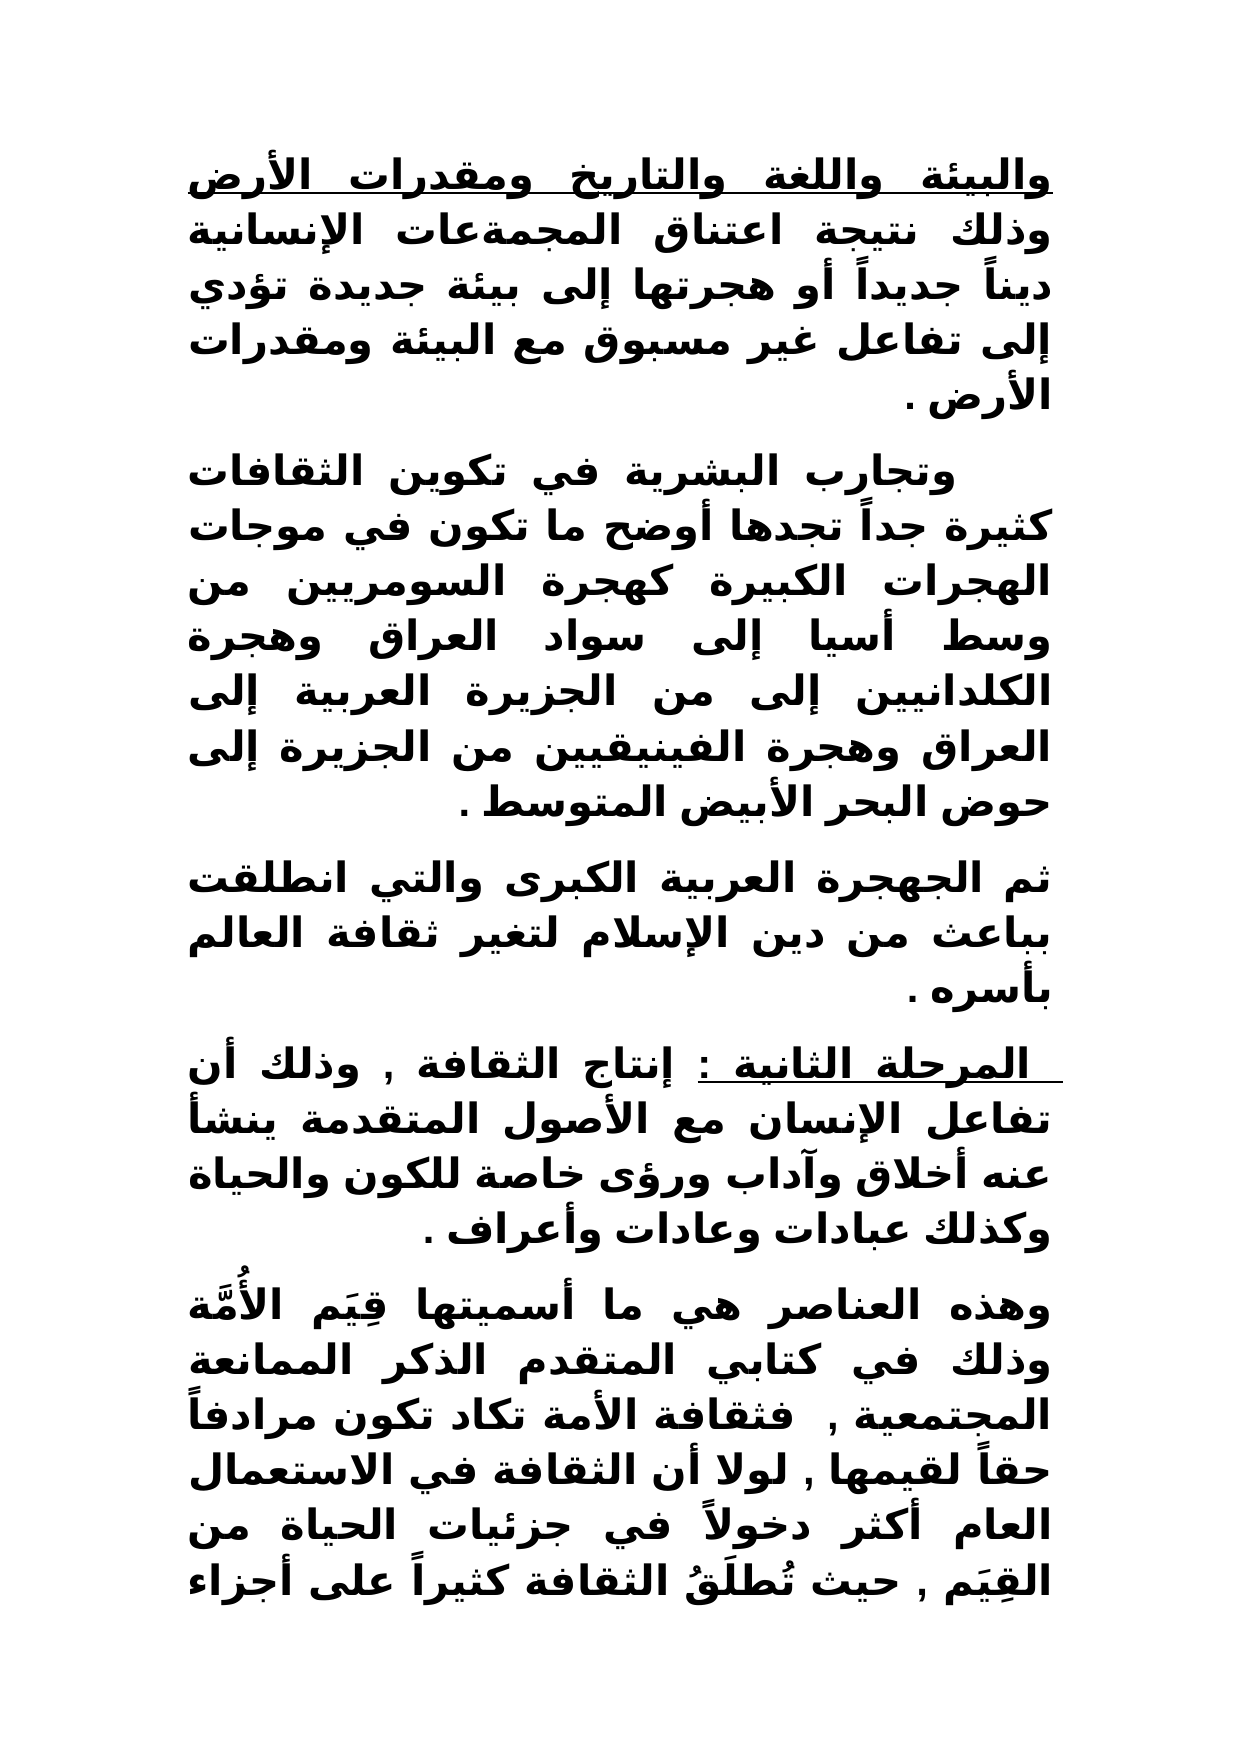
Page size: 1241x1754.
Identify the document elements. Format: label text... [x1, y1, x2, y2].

text وتجارب البشرية في تكوين الثقافات كثيرة جداً تجدها أوضح ما تكون في موجات الهجرات الكبيرة كهجرة السومريين من وسط أسيا إلى سواد العراق وهجرة الكلدانيين إلى من الجزيرة العربية إلى العراق وهجرة الفينيقيين من الجزيرة إلى حوض البحر الأبيض المتوسط . [187, 446, 1053, 825]
text المرحلة الثانية : إنتاج الثقافة , وذلك أن تفاعل الإنسان مع الأصول المتقدمة ينشأ عنه أخلاق وآداب ورؤى خاصة للكون والحياة وكذلك عبادات وعادات وأعراف . [187, 1039, 1053, 1252]
text ثم الجهجرة العربية الكبرى والتي انطلقت بباعث من دين الإسلام لتغير ثقافة العالم بأسره . [187, 853, 1053, 1011]
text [187, 1280, 1053, 1604]
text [187, 150, 1053, 192]
